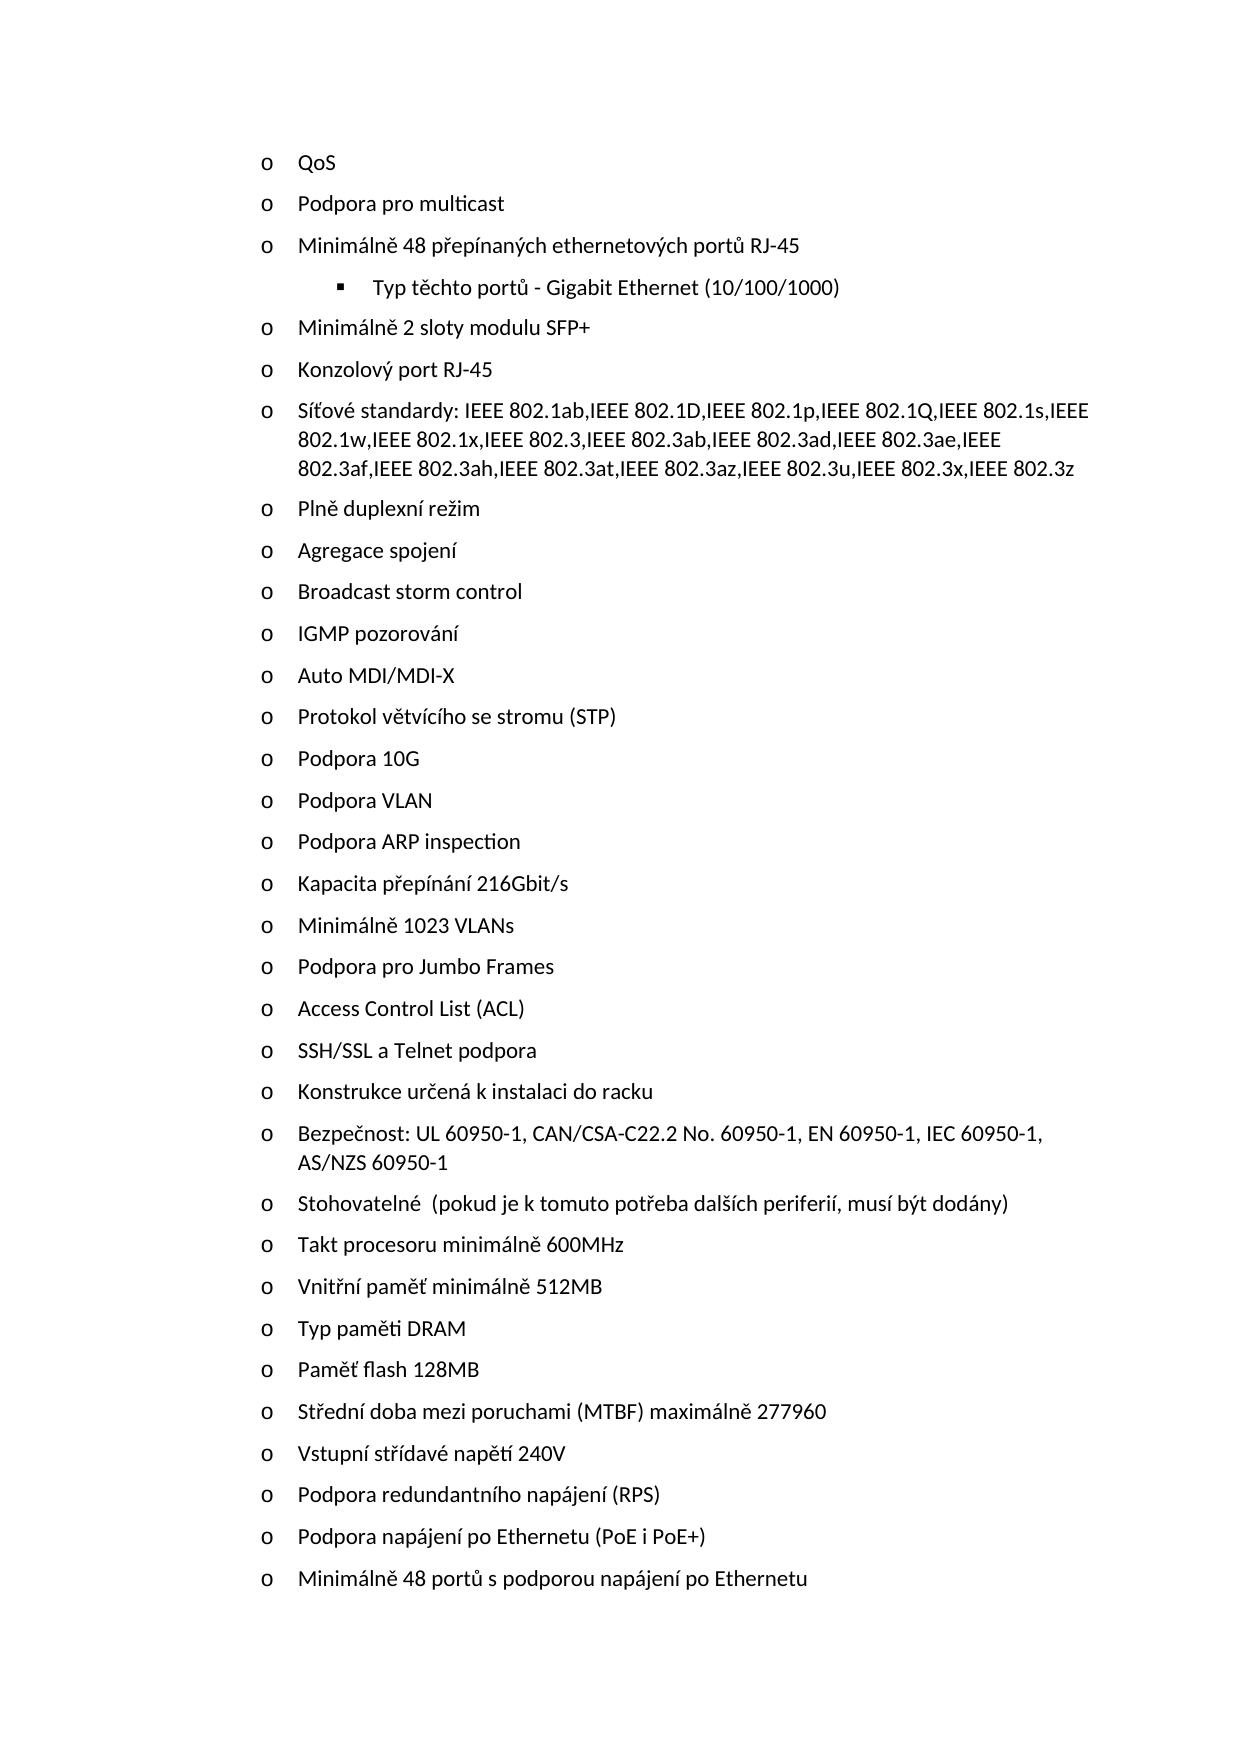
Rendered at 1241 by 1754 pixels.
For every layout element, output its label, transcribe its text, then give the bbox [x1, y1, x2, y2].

list Konstrukce určená k instalaci do racku [260, 1077, 1093, 1107]
list Bezpečnost: UL 60950-1, CAN/CSA-C22.2 No. 60950-1, EN 60950-1, IEC 60950-1, AS/NZS 60950-1 [260, 1119, 1093, 1176]
list SSH/SSL a Telnet podpora [260, 1036, 1093, 1065]
list Auto MDI/MDI-X [260, 661, 1093, 690]
list Agregace spojení [260, 536, 1093, 565]
list Podpora VLAN [260, 786, 1093, 815]
list Podpora redundantního napájení (RPS) [260, 1481, 1093, 1510]
list Plně duplexní režim [260, 494, 1093, 523]
list Takt procesoru minimálně 600MHz [260, 1231, 1093, 1260]
list Vnitřní paměť minimálně 512MB [260, 1272, 1093, 1301]
list Broadcast storm control [260, 577, 1093, 607]
list QoS [260, 148, 1093, 177]
list IGMP pozorování [260, 619, 1093, 648]
list Typ paměti DRAM [260, 1314, 1093, 1343]
list Typ těchto portů - Gigabit Ethernet (10/100/1000) [335, 273, 1093, 301]
list Podpora pro Jumbo Frames [260, 952, 1093, 982]
list Síťové standardy: IEEE 802.1ab,IEEE 802.1D,IEEE 802.1p,IEEE 802.1Q,IEEE 802.1s,IEEE 802.1w,IEEE 802.1x,IEEE 802.3,IEEE 802.3ab,IEEE 802.3ad,IEEE 802.3ae,IEEE 802.3af,IEEE 802.3ah,IEEE 802.3at,IEEE 802.3az,IEEE 802.3u,IEEE 802.3x,IEEE 802.3z [260, 396, 1093, 482]
list Minimálně 1023 VLANs [260, 911, 1093, 940]
list Podpora ARP inspection [260, 827, 1093, 857]
list Podpora napájení po Ethernetu (PoE i PoE+) [260, 1522, 1093, 1551]
list Access Control List (ACL) [260, 994, 1093, 1023]
list Kapacita přepínání 216Gbit/s [260, 869, 1093, 898]
list Minimálně 48 přepínaných ethernetových portů RJ-45 [260, 231, 1093, 260]
list Protokol větvícího se stromu (STP) [260, 702, 1093, 732]
list Střední doba mezi poruchami (MTBF) maximálně 277960 [260, 1397, 1093, 1426]
list Konzolový port RJ-45 [260, 355, 1093, 384]
list Minimálně 48 portů s podporou napájení po Ethernetu [260, 1564, 1093, 1593]
list Paměť flash 128MB [260, 1356, 1093, 1385]
list Podpora pro multicast [260, 189, 1093, 218]
list Stohovatelné (pokud je k tomuto potřeba dalších periferií, musí být dodány) [260, 1189, 1093, 1218]
list Vstupní střídavé napětí 240V [260, 1439, 1093, 1468]
list Minimálně 2 sloty modulu SFP+ [260, 313, 1093, 342]
list Podpora 10G [260, 744, 1093, 773]
